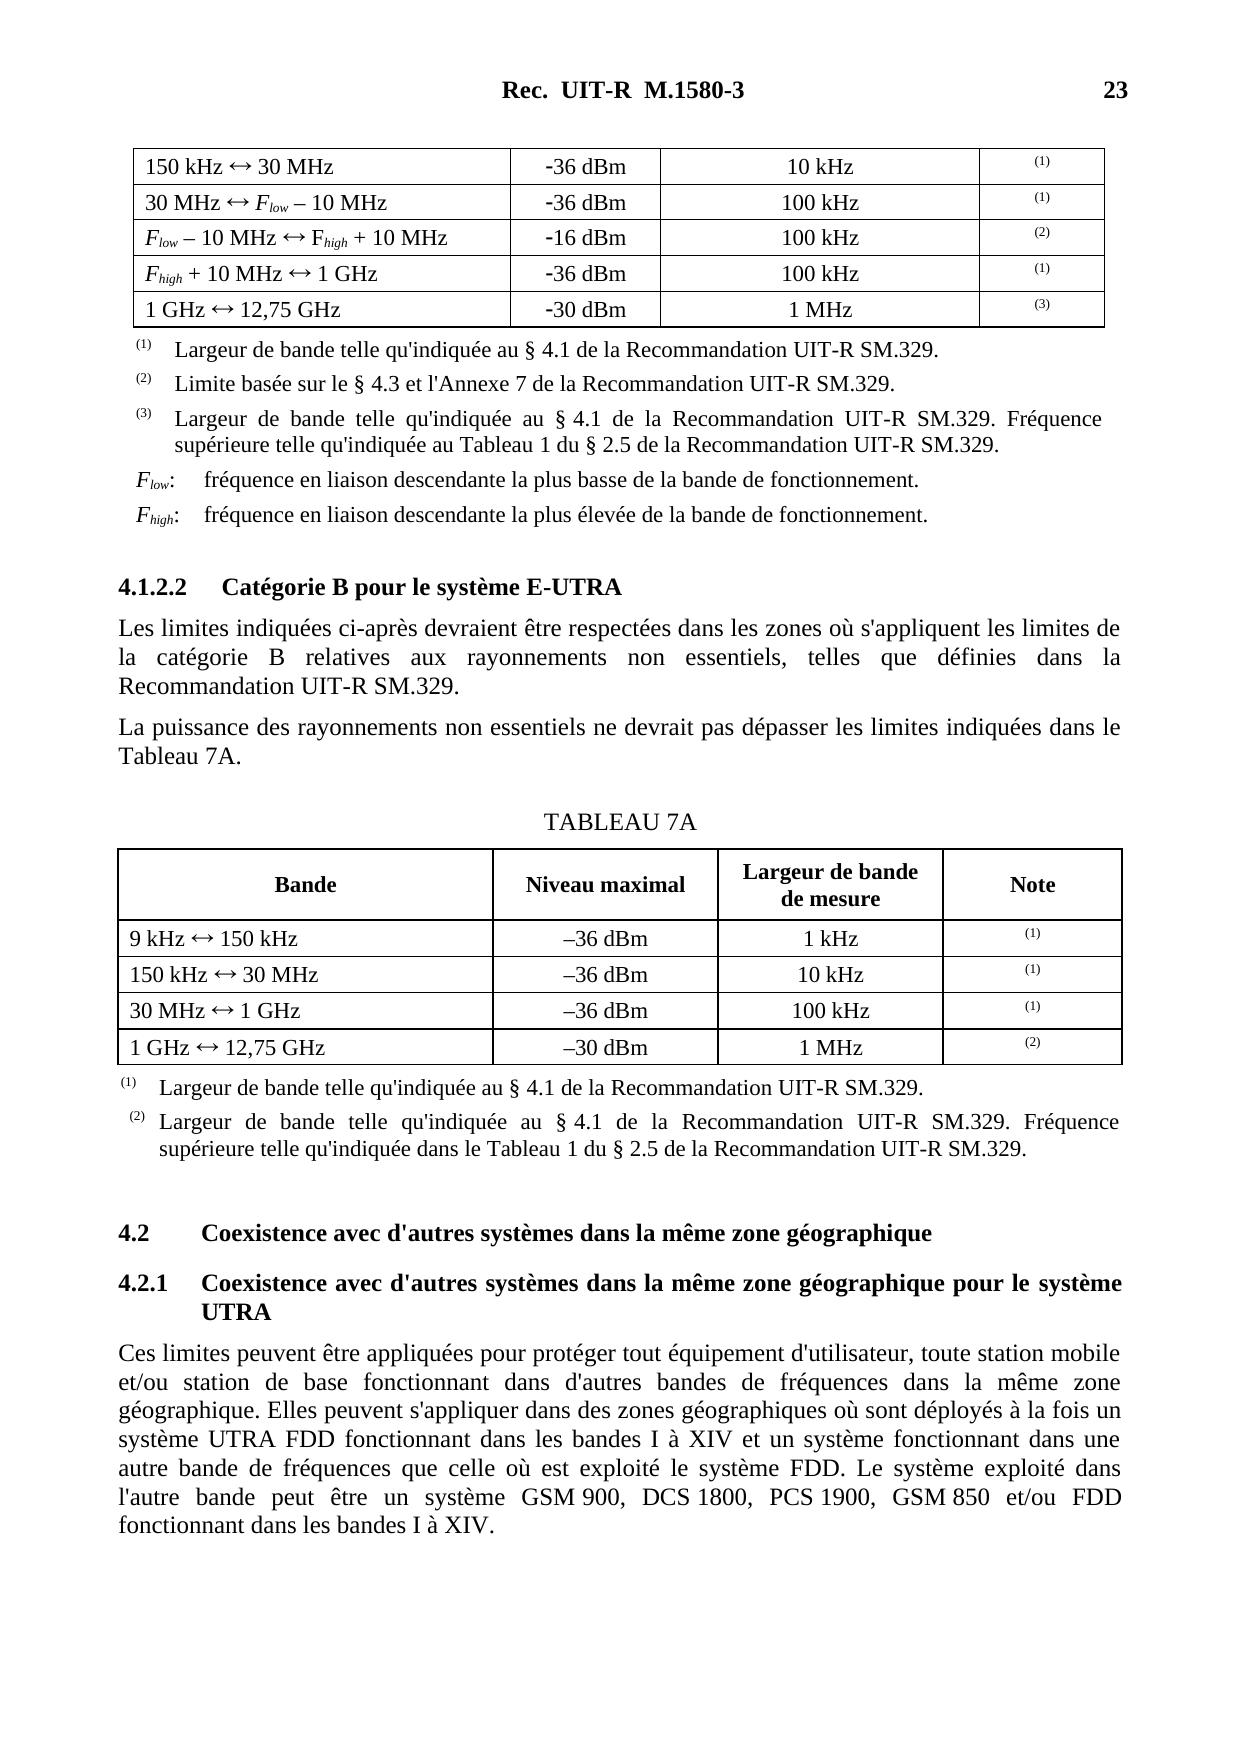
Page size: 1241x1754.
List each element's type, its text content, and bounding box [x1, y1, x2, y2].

table_cell (1) [944, 993, 1121, 1028]
table_cell 100 kHz [661, 185, 979, 219]
table_cell (1) [980, 185, 1104, 219]
table_cell 1 GHz 12,75 GHz [134, 292, 510, 326]
table_cell 1 GHz 12,75 GHz [119, 1030, 492, 1064]
table_cell 36 dBm [511, 149, 660, 183]
table_cell 30 MHz 1 GHz [119, 993, 492, 1028]
table_cell 16 dBm [511, 220, 660, 255]
subtitle 4.1.2.2 Catégorie B pour le système E-UTRA [118, 572, 1122, 601]
table_cell 100 kHz [661, 220, 979, 255]
text TABLEAU 7A [118, 807, 1122, 836]
table_cell –36 dBm [494, 993, 717, 1028]
text Les limites indiquées ci-après devraient être respectées dans les zones où s'appliquent les limites de la catégorie B relatives aux rayonnements non essentiels, telles que définies dans la Recommandation UIT-R SM.329. [118, 613, 1122, 699]
subtitle 4.2 Coexistence avec d'autres systèmes dans la même zone géographique [118, 1218, 1122, 1247]
table_cell (2) [980, 220, 1104, 255]
table_cell –36 dBm [494, 921, 717, 956]
table_cell 1 kHz [719, 921, 942, 956]
table_cell 100 kHz [719, 993, 942, 1028]
table_cell 100 kHz [661, 256, 979, 291]
table_header Niveau maximal [494, 850, 717, 919]
table_cell 30 MHz Flow – 10 MHz [134, 185, 510, 219]
text Ces limites peuvent être appliquées pour protéger tout équipement d'utilisateur, toute station mobile et/ou station de base fonctionnant dans d'autres bandes de fréquences dans la même zone géographique. Elles peuvent s'appliquer dans des zones géographiques où sont déployés à la fois un système UTRA FDD fonctionnant dans les bandes I à XIV et un système fonctionnant dans une autre bande de fréquences que celle où est exploité le système FDD. Le système exploité dans l'autre bande peut être un système GSM 900, DCS 1800, PCS 1900, GSM 850 et/ou FDD fonctionnant dans les bandes I à XIV. [118, 1338, 1122, 1539]
table_cell –30 dBm [494, 1030, 717, 1064]
table_cell 10 kHz [661, 149, 979, 183]
table_header Note [944, 850, 1121, 919]
table_cell 30 dBm [511, 292, 660, 326]
table_cell (1) Largeur de bande telle qu'indiquée au § 4.1 de la Recommandation UIT-R SM.329. (2) Limite basée sur le § 4.3 et l'Annexe 7 de la Recommandation UIT-R SM.329. (3) Largeur de bande telle qu'indiquée au § 4.1 de la Recommandation UIT-R SM.329. Fréquence supérieure telle qu'indiquée au Tableau 1 du § 2.5 de la Recommandation UIT-R SM.329. Flow: fréquence en liaison descendante la plus basse de la bande de fonctionnement. Fhigh: fréquence en liaison descendante la plus élevée de la bande de fonctionnement. [134, 328, 1104, 527]
table_cell –36 dBm [494, 957, 717, 992]
table_cell (1) Largeur de bande telle qu'indiquée au § 4.1 de la Recommandation UIT-R SM.329. (2) Largeur de bande telle qu'indiquée au § 4.1 de la Recommandation UIT-R SM.329. Fréquence supérieure telle qu'indiquée dans le Tableau 1 du § 2.5 de la Recommandation UIT-R SM.329. [118, 1065, 1122, 1161]
table_header Bande [119, 850, 492, 919]
table_cell 36 dBm [511, 185, 660, 219]
table_cell (2) [944, 1030, 1121, 1064]
table_cell 36 dBm [511, 256, 660, 291]
table_cell 150 kHz 30 MHz [134, 149, 510, 183]
table_cell 9 kHz 150 kHz [119, 921, 492, 956]
table_cell 150 kHz 30 MHz [119, 957, 492, 992]
subtitle 4.2.1 Coexistence avec d'autres systèmes dans la même zone géographique pour le système UTRA [118, 1268, 1122, 1326]
table_cell (1) [980, 149, 1104, 183]
table_cell (1) [944, 957, 1121, 992]
table_cell 1 MHz [661, 292, 979, 326]
table_cell (3) [980, 292, 1104, 326]
table_cell (1) [980, 256, 1104, 291]
table_cell Fhigh + 10 MHz 1 GHz [134, 256, 510, 291]
table_cell 10 kHz [719, 957, 942, 992]
table_cell 1 MHz [719, 1030, 942, 1064]
table_header Largeur de bande de mesure [719, 850, 942, 919]
table_cell (1) [944, 921, 1121, 956]
table_cell Flow – 10 MHz Fhigh + 10 MHz [134, 220, 510, 255]
text La puissance des rayonnements non essentiels ne devrait pas dépasser les limites indiquées dans le Tableau 7A. [118, 712, 1122, 769]
